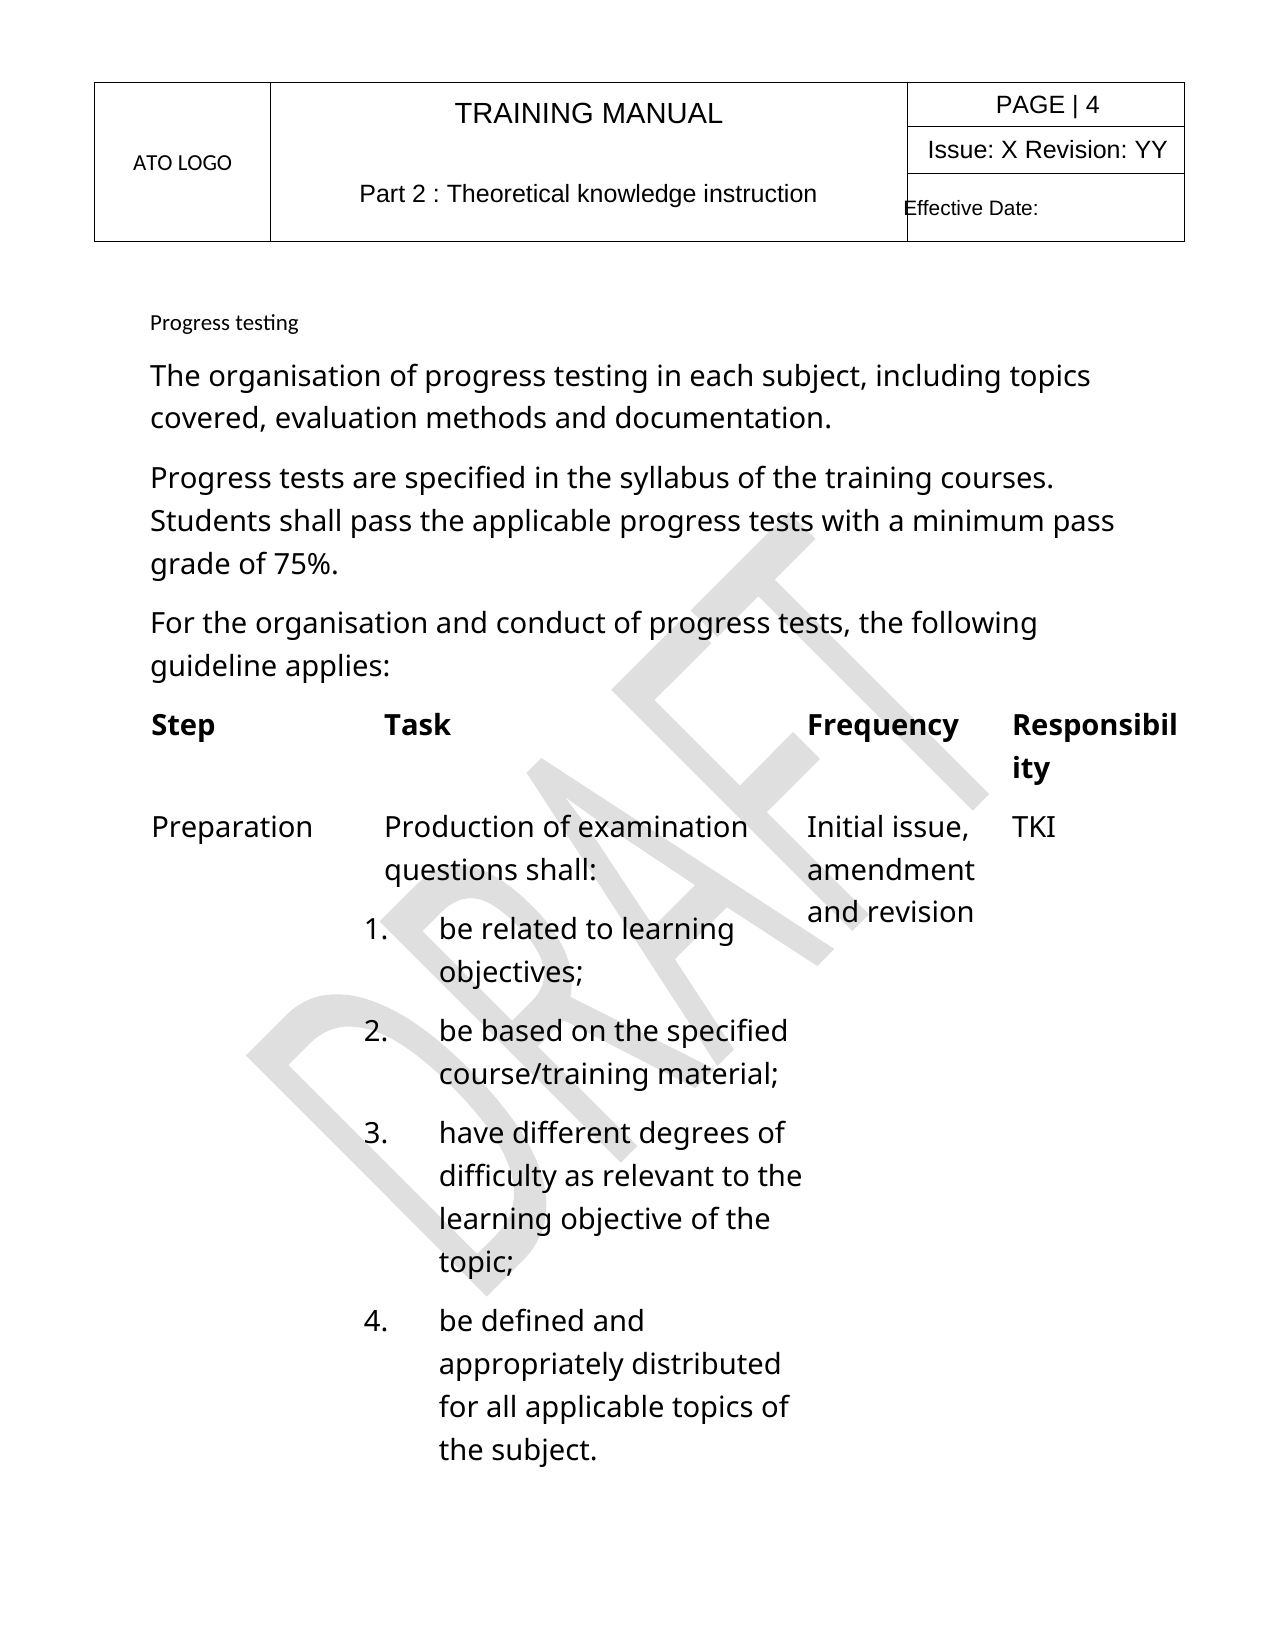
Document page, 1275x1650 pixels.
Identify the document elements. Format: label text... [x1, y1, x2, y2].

table_cell Preparation [150, 806, 383, 1488]
table_header Frequency [806, 705, 1011, 806]
table_cell Production of examination questions shall: be related to learning objectives; be based on the specified course/training material; have different degrees of difficulty as relevant to the learning objective of the topic; be defined and appropriately distributed for all applicable topics of the subject. [383, 806, 806, 1488]
table_header Responsibility [1011, 705, 1181, 806]
text For the organisation and conduct of progress tests, the following guideline applies: [150, 602, 1125, 685]
table_cell TKI [1011, 806, 1181, 1488]
table_header Step [150, 705, 383, 806]
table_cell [806, 806, 1011, 1488]
table_header Task [383, 705, 806, 806]
text The organisation of progress testing in each subject, including topics covered, evaluation methods and documentation. [150, 355, 1125, 437]
text Progress testing [150, 308, 1125, 336]
text Progress tests are specified in the syllabus of the training courses. Students shall pass the applicable progress tests with a minimum pass grade of 75%. [150, 457, 1125, 583]
